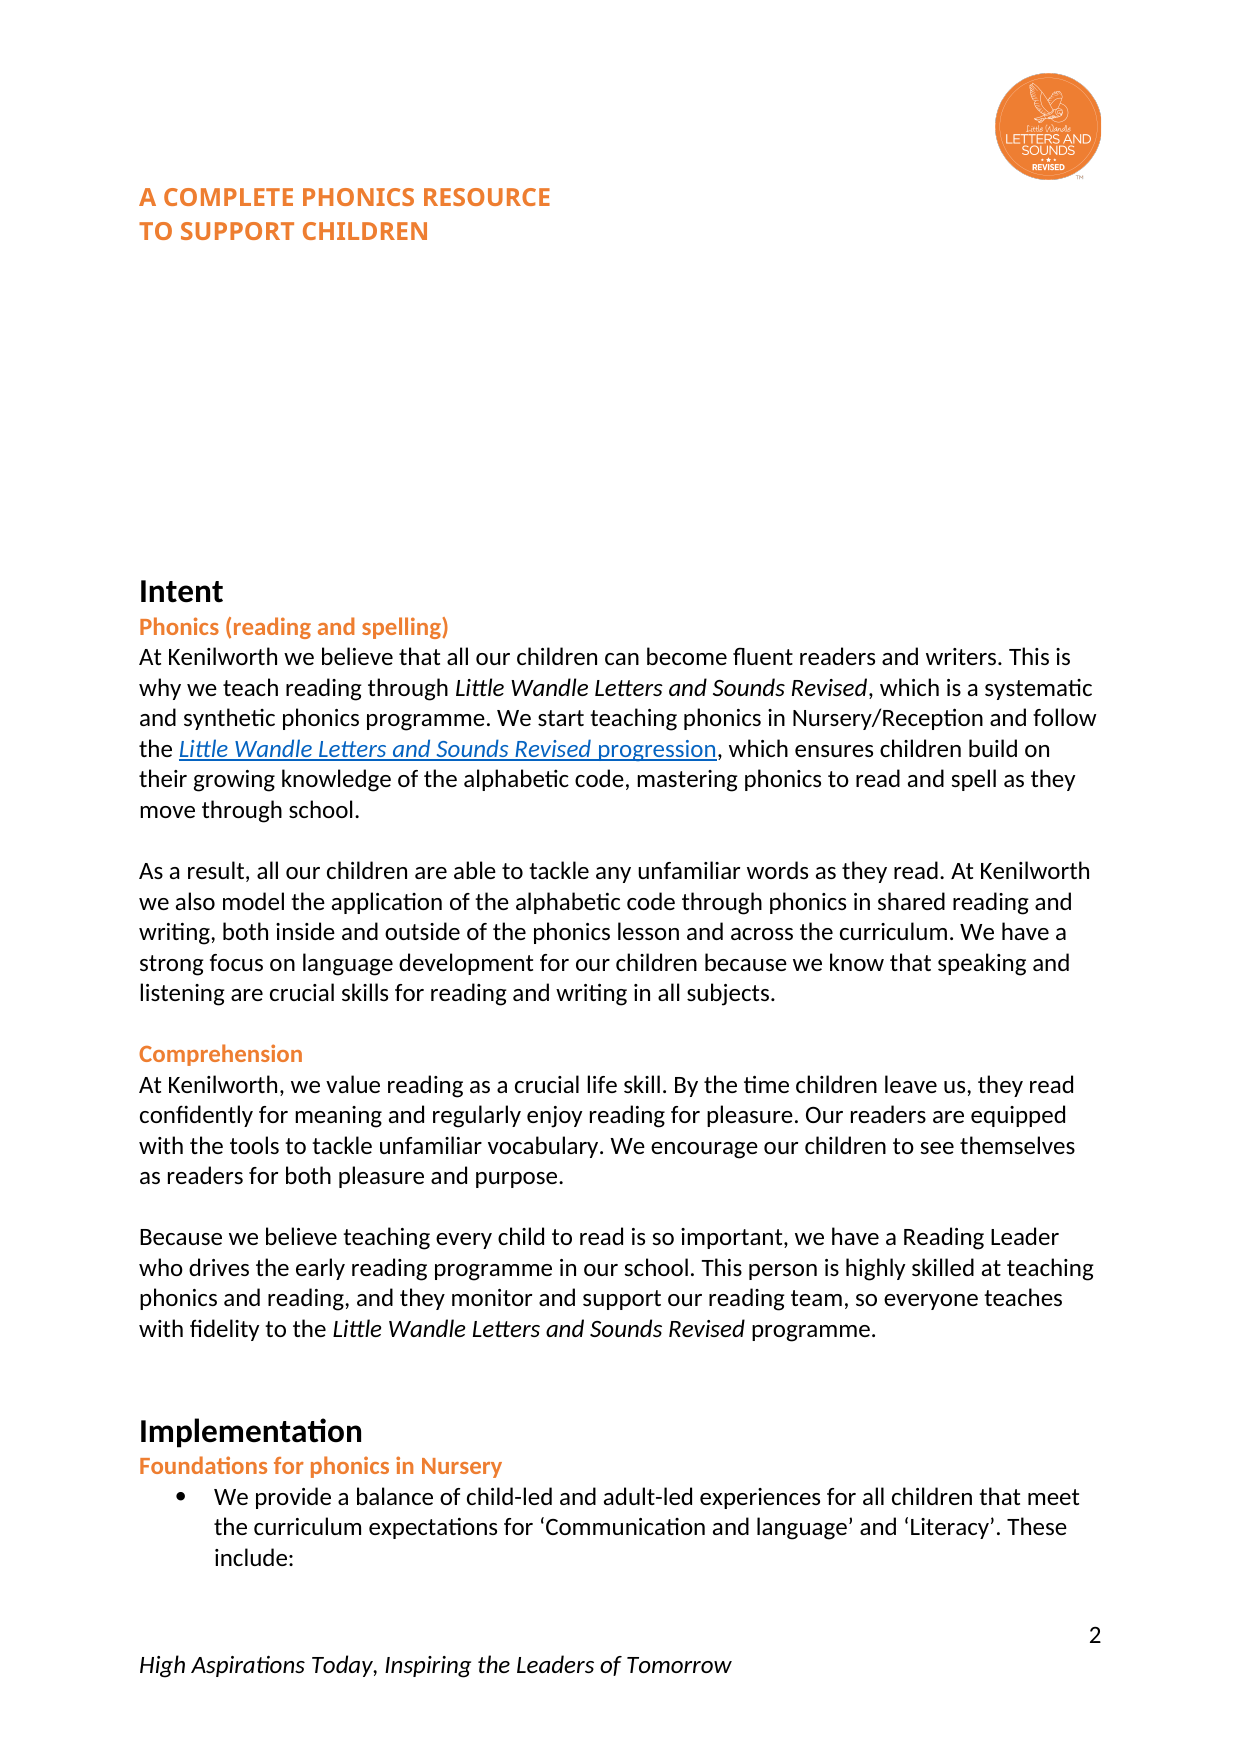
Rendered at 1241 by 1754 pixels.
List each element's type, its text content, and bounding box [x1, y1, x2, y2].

text Because we believe teaching every child to read is so important, we have a Reading Leader who drives the early reading programme in our school. This person is highly skilled at teaching phonics and reading, and they monitor and support our reading team, so everyone teaches with fidelity to the Little Wandle Letters and Sounds Revised programme. [139, 1221, 1101, 1343]
text As a result, all our children are able to tackle any unfamiliar words as they read. At Kenilworth we also model the application of the alphabetic code through phonics in shared reading and writing, both inside and outside of the phonics lesson and across the curriculum. We have a strong focus on language development for our children because we know that speaking and listening are crucial skills for reading and writing in all subjects. [139, 855, 1101, 1008]
text At Kenilworth, we value reading as a crucial life skill. By the time children leave us, they read confidently for meaning and regularly enjoy reading for pleasure. Our readers are equipped with the tools to tackle unfamiliar vocabulary. We encourage our children to see themselves as readers for both pleasure and purpose. [139, 1069, 1101, 1191]
text Foundations for phonics in Nursery [139, 1450, 1101, 1481]
text Implementation [139, 1410, 1101, 1450]
picture [995, 73, 1102, 180]
text Phonics (reading and spelling) [139, 611, 1101, 642]
text At Kenilworth we believe that all our children can become fluent readers and writers. This is why we teach reading through Little Wandle Letters and Sounds Revised, which is a systematic and synthetic phonics programme. We start teaching phonics in Nursery/Reception and follow the Little Wandle Letters and Sounds Revised progression, which ensures children build on their growing knowledge of the alphabetic code, mastering phonics to read and spell as they move through school. [139, 642, 1101, 825]
list We provide a balance of child-led and adult-led experiences for all children that meet the curriculum expectations for ‘Communication and language’ and ‘Literacy’. These include: [176, 1481, 1101, 1572]
text Intent [139, 570, 1101, 611]
text Comprehension [139, 1038, 1101, 1069]
